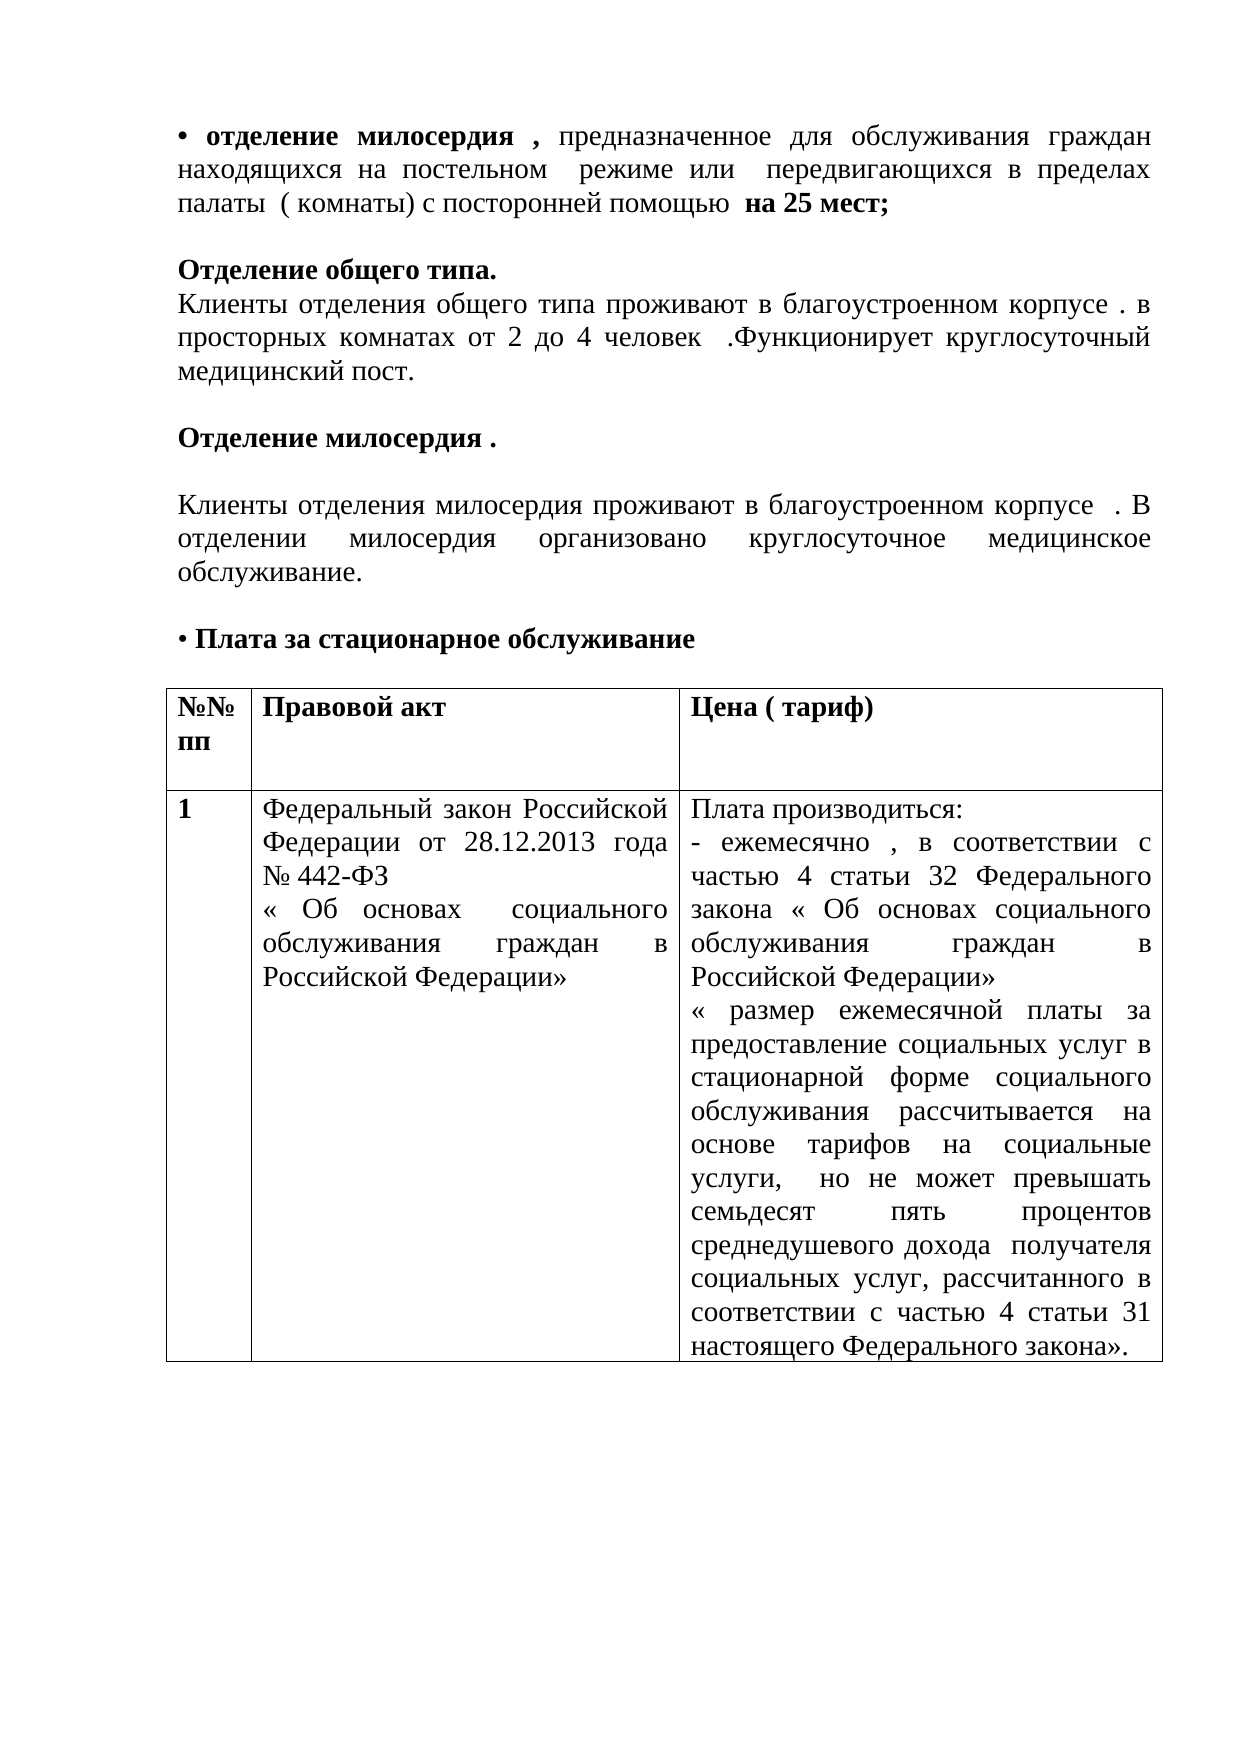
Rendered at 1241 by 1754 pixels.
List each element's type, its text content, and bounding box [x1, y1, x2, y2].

table_header №№ пп [167, 689, 251, 790]
text Отделение милосердия . [177, 420, 1152, 453]
text Клиенты отделения милосердия проживают в благоустроенном корпусе . В отделении милосердия организовано круглосуточное медицинское обслуживание. [177, 487, 1152, 588]
table_header Правовой акт [252, 689, 679, 790]
text • отделение милосердия , предназначенное для обслуживания граждан находящихся на постельном режиме или передвигающихся в пределах палаты ( комнаты) с посторонней помощью на 25 мест; [177, 118, 1152, 219]
text • Плата за стационарное обслуживание [177, 621, 1152, 655]
text Отделение общего типа. [177, 252, 1152, 286]
table_cell Федеральный закон Российской Федерации от 28.12.2013 года № 442-ФЗ « Об основах социального обслуживания граждан в Российской Федерации» [252, 791, 679, 1361]
table_cell Плата производиться: - ежемесячно , в соответствии с частью 4 статьи 32 Федерального закона « Об основах социального обслуживания граждан в Российской Федерации» « размер ежемесячной платы за предоставление социальных услуг в стационарной форме социального обслуживания рассчитывается на основе тарифов на социальные услуги, но не может превышать семьдесят пять процентов среднедушевого дохода получателя социальных услуг, рассчитанного в соответствии с частью 4 статьи 31 настоящего Федерального закона». [680, 791, 1162, 1361]
text Клиенты отделения общего типа проживают в благоустроенном корпусе . в просторных комнатах от 2 до 4 человек .Функционирует круглосуточный медицинский пост. [177, 286, 1152, 386]
table_header Цена ( тариф) [680, 689, 1162, 790]
table_cell 1 [167, 791, 251, 1361]
